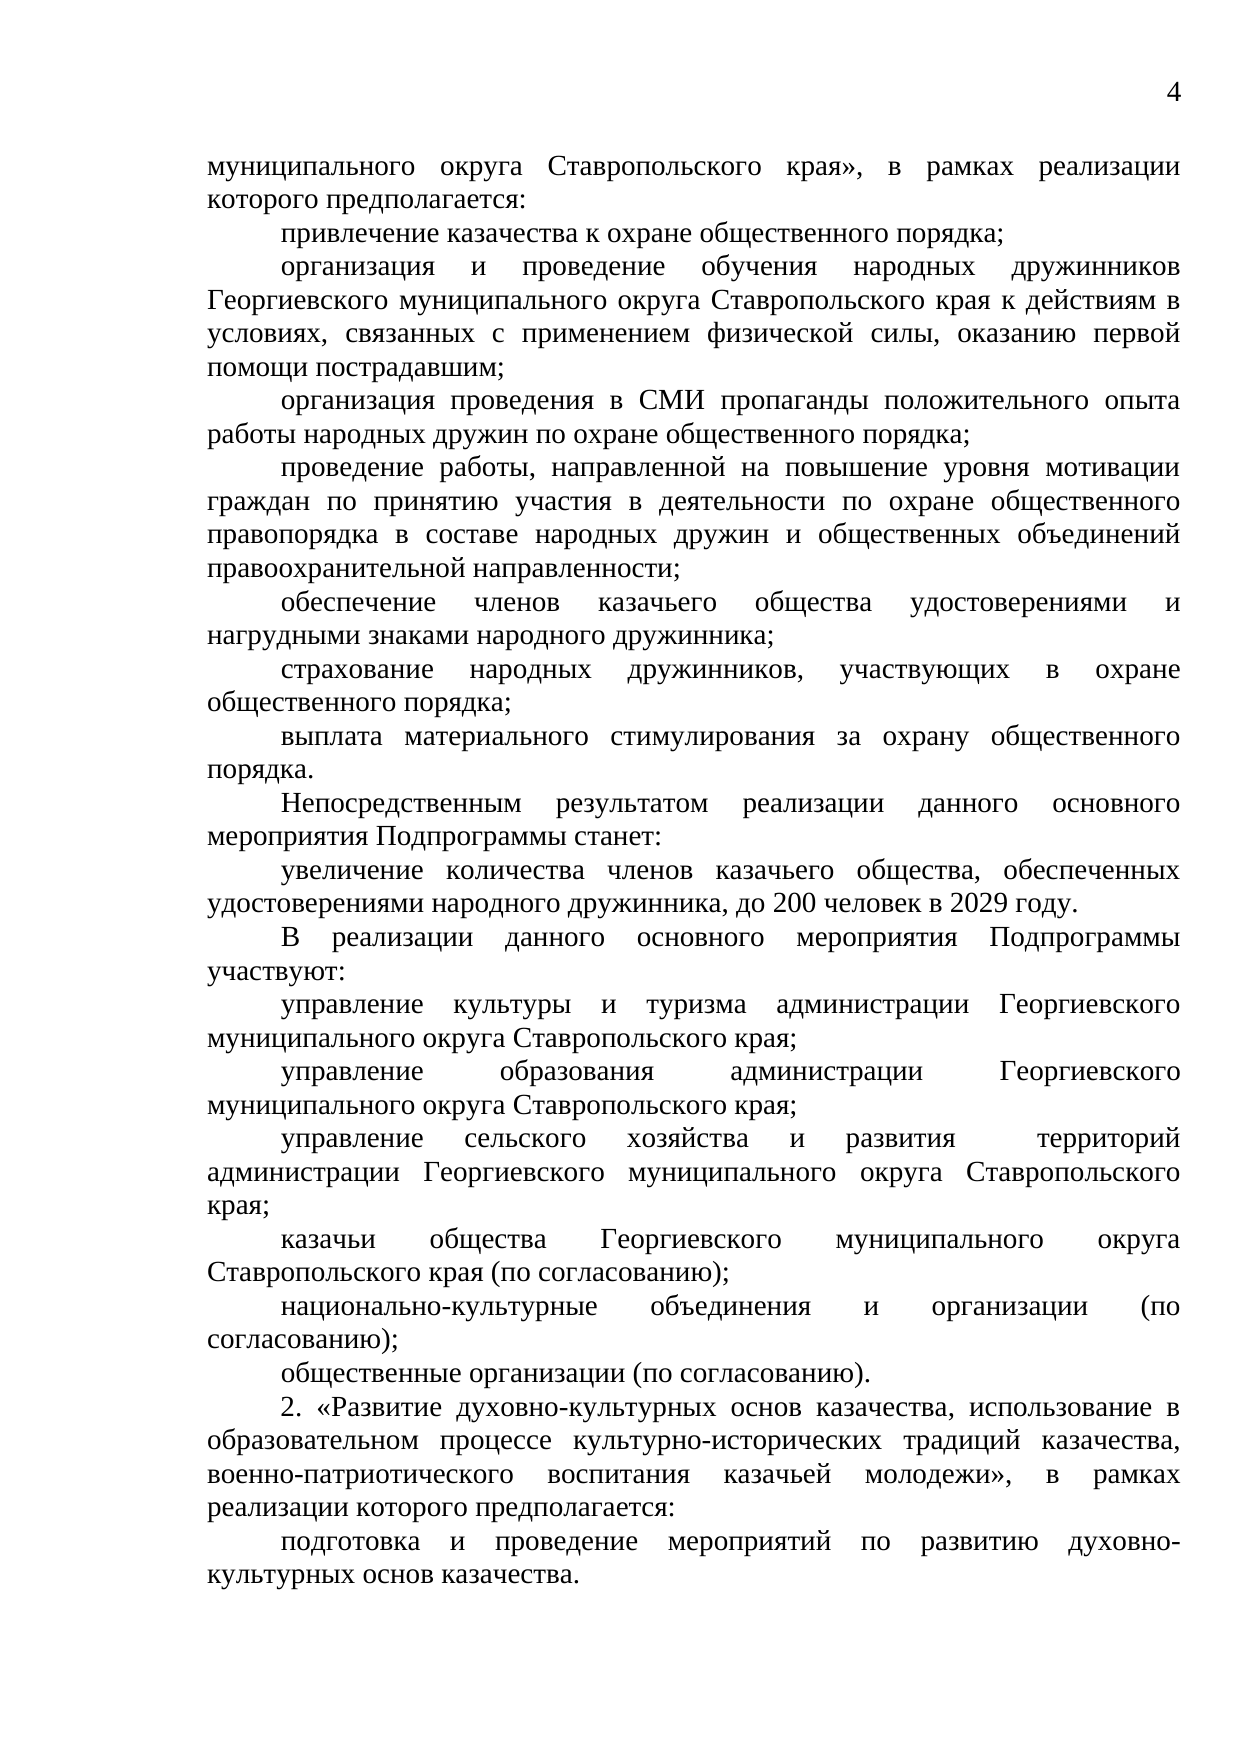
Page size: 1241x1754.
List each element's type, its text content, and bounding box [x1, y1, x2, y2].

text управление образования администрации Георгиевского муниципального округа Ставропольского края; [207, 1053, 1181, 1120]
text национально-культурные объединения и организации (по согласованию); [207, 1288, 1181, 1355]
text обеспечение членов казачьего общества удостоверениями и нагрудными знаками народного дружинника; [207, 584, 1181, 651]
text привлечение казачества к охране общественного порядка; [207, 215, 1181, 248]
text проведение работы, направленной на повышение уровня мотивации граждан по принятию участия в деятельности по охране общественного правопорядка в составе народных дружин и общественных объединений правоохранительной направленности; [207, 449, 1181, 584]
text управление сельского хозяйства и развития территорий администрации Георгиевского муниципального округа Ставропольского края; [207, 1120, 1181, 1221]
text общественные организации (по согласованию). [207, 1355, 1181, 1389]
text организация и проведение обучения народных дружинников Георгиевского муниципального округа Ставропольского края к действиям в условиях, связанных с применением физической силы, оказанию первой помощи пострадавшим; [207, 248, 1181, 382]
text страхование народных дружинников, участвующих в охране общественного порядка; [207, 651, 1181, 718]
text подготовка и проведение мероприятий по развитию духовно-культурных основ казачества. [207, 1523, 1181, 1590]
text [207, 148, 1181, 215]
text 2. «Развитие духовно-культурных основ казачества, использование в образовательном процессе культурно-исторических традиций казачества, военно-патриотического воспитания казачьей молодежи», в рамках реализации которого предполагается: [207, 1389, 1181, 1523]
text увеличение количества членов казачьего общества, обеспеченных удостоверениями народного дружинника, до 200 человек в 2029 году. [207, 852, 1181, 919]
text управление культуры и туризма администрации Георгиевского муниципального округа Ставропольского края; [207, 986, 1181, 1053]
text выплата материального стимулирования за охрану общественного порядка. [207, 718, 1181, 785]
text Непосредственным результатом реализации данного основного мероприятия Подпрограммы станет: [207, 785, 1181, 852]
text организация проведения в СМИ пропаганды положительного опыта работы народных дружин по охране общественного порядка; [207, 382, 1181, 449]
text В реализации данного основного мероприятия Подпрограммы участвуют: [207, 919, 1181, 986]
text казачьи общества Георгиевского муниципального округа Ставропольского края (по согласованию); [207, 1221, 1181, 1288]
